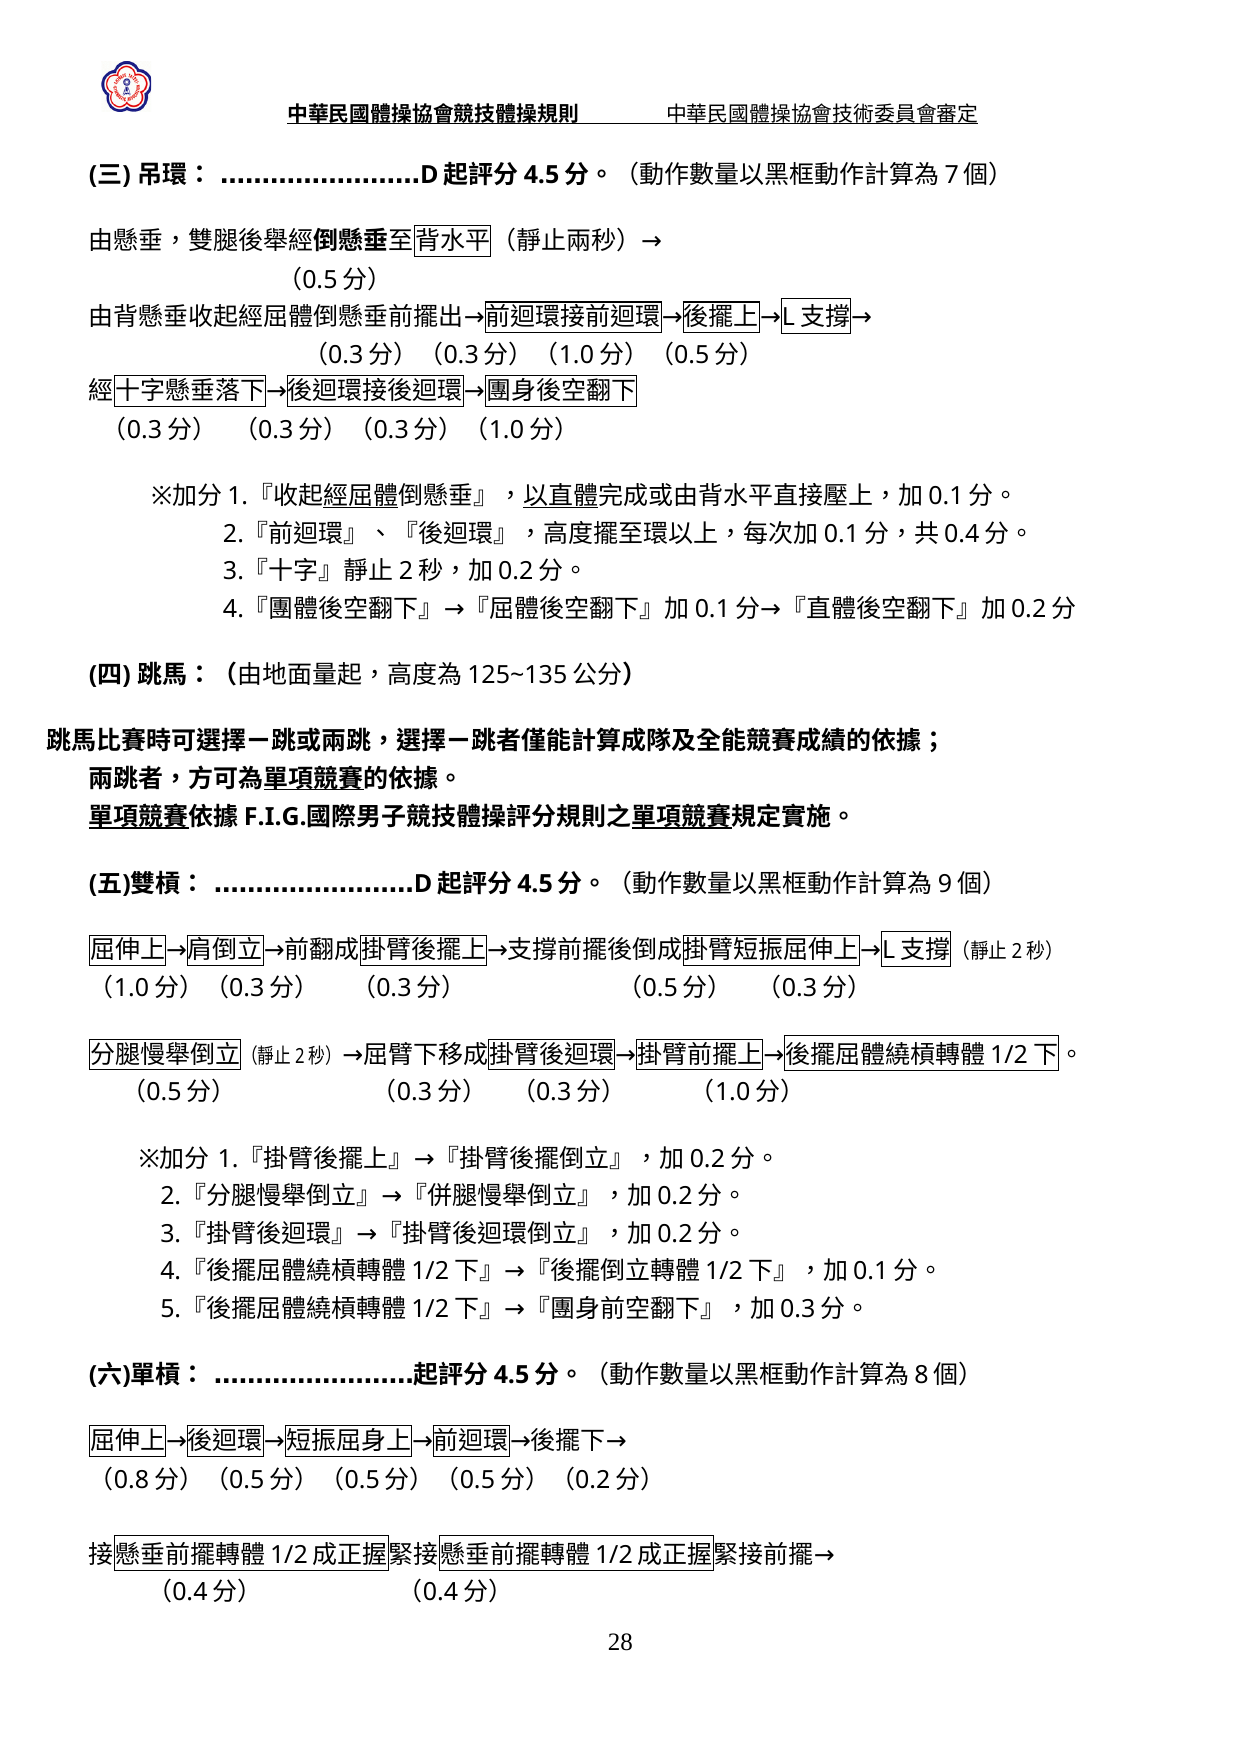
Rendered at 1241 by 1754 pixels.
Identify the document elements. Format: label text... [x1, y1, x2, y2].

text 由懸垂，雙腿後舉經倒懸垂至背水平（靜止兩秒）→ （0.5分） 由背懸垂收起經屈體倒懸垂前擺出→前迴環接前迴環→後擺上→L支撐→ （0.3分）（0.3分）（1.0分）（0.5分） 經十字懸垂落下→後迴環接後迴環→團身後空翻下 （0.3分） （0.3分）（0.3分）（1.0分） [89, 222, 1152, 447]
text ※加分1.『收起經屈體倒懸垂』，以直體完成或由背水平直接壓上，加0.1分。 2.『前迴環』、『後迴環』，高度擺至環以上，每次加0.1分，共0.4分。 3.『十字』靜止2秒，加0.2分。 4.『團體後空翻下』→『屈體後空翻下』加0.1分→『直體後空翻下』加0.2分 [151, 476, 1152, 626]
text ※加分 1.『掛臂後擺上』→『掛臂後擺倒立』，加0.2分。 2.『分腿慢舉倒立』→『併腿慢舉倒立』，加0.2分。 3.『掛臂後迴環』→『掛臂後迴環倒立』，加0.2分。 4.『後擺屈體繞槓轉體1/2下』→『後擺倒立轉體1/2下』，加0.1分。 5.『後擺屈體繞槓轉體1/2下』→『團身前空翻下』，加0.3分。 [89, 1139, 1152, 1326]
picture [101, 61, 152, 112]
text 分腿慢舉倒立（靜止2秒）→屈臂下移成掛臂後迴環→掛臂前擺上→後擺屈體繞槓轉體1/2下。 [89, 1035, 784, 1072]
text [89, 1422, 1152, 1610]
text 分腿慢舉倒立（靜止2秒）→屈臂下移成掛臂後迴環→掛臂前擺上→後擺屈體繞槓轉體1/2下。 [785, 1035, 1152, 1072]
text (三) 吊環： ……………………D起評分4.5分。（動作數量以黑框動作計算為7個） [89, 156, 1152, 193]
text 跳馬比賽時可選擇ㄧ跳或兩跳，選擇ㄧ跳者僅能計算成隊及全能競賽成績的依據； 兩跳者，方可為單項競賽的依據。 單項競賽依據F.I.G.國際男子競技體操評分規則之單項競賽規定實施。 [1, 722, 1152, 835]
text (四) 跳馬：（由地面量起，高度為125~135公分） [89, 656, 1152, 693]
text (六)單槓： ……………………起評分4.5分。（動作數量以黑框動作計算為8個） [89, 1356, 1152, 1393]
text (五)雙槓： ……………………D起評分4.5分。（動作數量以黑框動作計算為9個） [89, 864, 1152, 901]
text 屈伸上→肩倒立→前翻成掛臂後擺上→支撐前擺後倒成掛臂短振屈伸上→L支撐（靜止2秒） （1.0分）（0.3分） （0.3分） （0.5分） （0.3分） [89, 931, 1152, 1006]
text （0.5分） （0.3分） （0.3分） （1.0分） [89, 1072, 1152, 1110]
